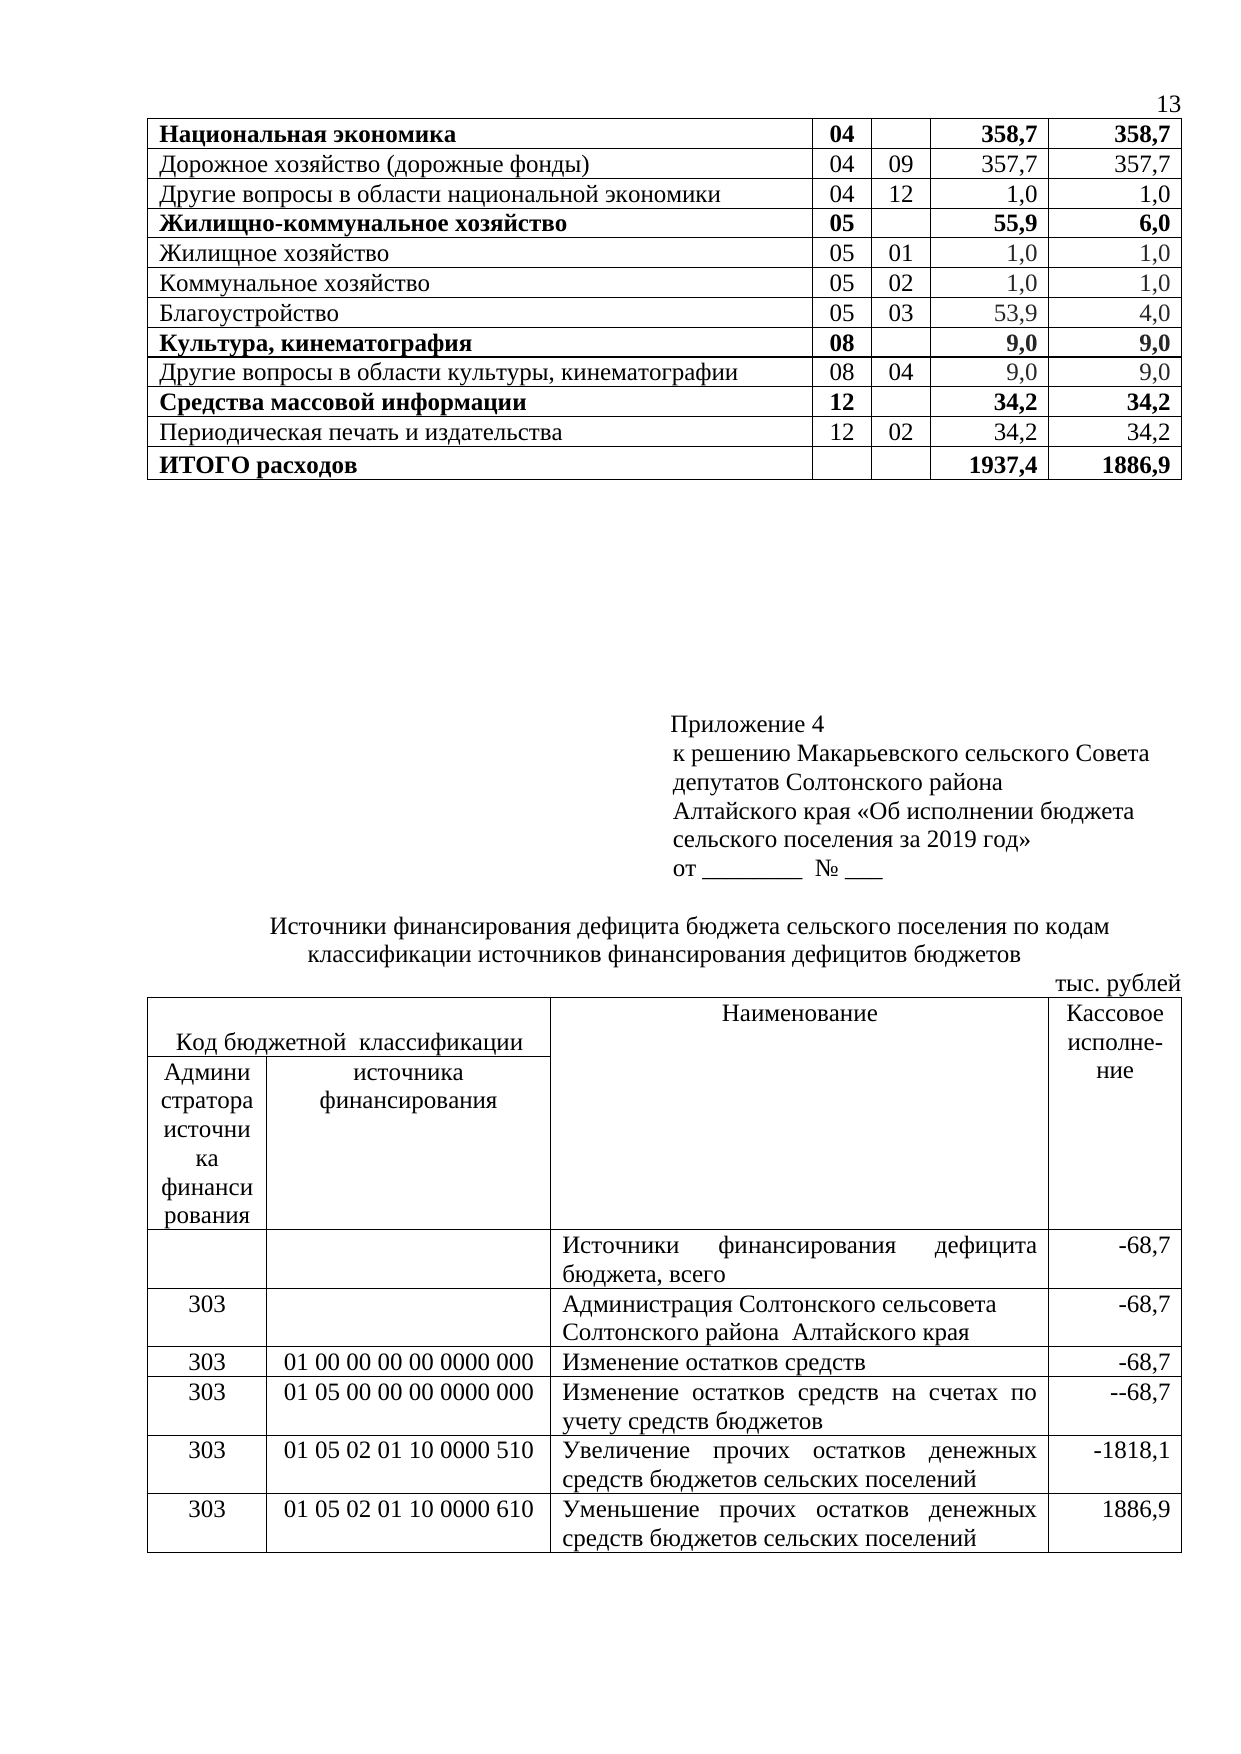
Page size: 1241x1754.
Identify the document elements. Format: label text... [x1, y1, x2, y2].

table_cell 9,0 [931, 358, 1048, 386]
text к решению Макарьевского сельского Совета [673, 738, 1181, 767]
table_cell Источники финансирования дефицита бюджета, всего [551, 1230, 1048, 1288]
table_header Код бюджетной классификации [148, 998, 550, 1056]
table_cell Изменение остатков средств на счетах по учету средств бюджетов [551, 1377, 1048, 1434]
table_cell -68,7 [1049, 1347, 1181, 1376]
table_cell 04 [872, 358, 930, 386]
table_cell 01 00 00 00 00 0000 000 [267, 1347, 550, 1376]
table_cell 1,0 [931, 179, 1048, 207]
table_cell 04 [813, 179, 871, 207]
table_cell 01 05 02 01 10 0000 610 [267, 1494, 550, 1552]
table_cell 05 [813, 298, 871, 327]
table_cell 03 [872, 298, 930, 327]
table_cell Национальная экономика [148, 119, 812, 148]
table_cell 1,0 [1049, 238, 1181, 267]
table_cell 04 [813, 119, 871, 148]
table_cell 01 05 02 01 10 0000 510 [267, 1436, 550, 1493]
table_cell 303 [148, 1494, 266, 1552]
table_cell 05 [813, 238, 871, 267]
table_cell Уменьшение прочих остатков денежных средств бюджетов сельских поселений [551, 1494, 1048, 1552]
table_cell -68,7 [1049, 1230, 1181, 1288]
table_cell 05 [813, 268, 871, 297]
table_cell 01 05 00 00 00 0000 000 [267, 1377, 550, 1434]
table_header Наименование [551, 998, 1048, 1229]
text Приложение 4 [148, 709, 1181, 738]
text депутатов Солтонского района [148, 767, 1181, 796]
table_cell 303 [148, 1436, 266, 1493]
table_cell 1886,9 [1049, 447, 1181, 478]
table_cell 53,9 [931, 298, 1048, 327]
table_cell -68,7 [1049, 1289, 1181, 1346]
table_cell Коммунальное хозяйство [148, 268, 812, 297]
table_cell 12 [872, 179, 930, 207]
table_cell Увеличение прочих остатков денежных средств бюджетов сельских поселений [551, 1436, 1048, 1493]
table_cell Администрация Солтонского сельсовета Солтонского района Алтайского края [551, 1289, 1048, 1346]
table_cell 01 [872, 238, 930, 267]
table_cell [872, 387, 930, 416]
table_cell --68,7 [1049, 1377, 1181, 1434]
table_cell источника финансирования [267, 1057, 550, 1229]
text Алтайского края «Об исполнении бюджета [148, 796, 1181, 824]
table_cell 303 [148, 1289, 266, 1346]
table_cell 358,7 [1049, 119, 1181, 148]
table_cell 08 [813, 358, 871, 386]
table_cell 357,7 [1049, 149, 1181, 178]
table_cell Дорожное хозяйство (дорожные фонды) [148, 149, 812, 178]
table_cell 34,2 [931, 387, 1048, 416]
table_cell 9,0 [1049, 328, 1181, 356]
table_cell [872, 119, 930, 148]
table_cell [872, 447, 930, 478]
table_header Кассовое исполне- ние [1049, 998, 1181, 1229]
table_cell 34,2 [931, 417, 1048, 446]
table_cell 303 [148, 1377, 266, 1434]
table_cell Администратора источника финансирования [148, 1057, 266, 1229]
table_cell 9,0 [1049, 358, 1181, 386]
table_cell [813, 447, 871, 478]
table_cell Жилищно-коммунальное хозяйство [148, 209, 812, 237]
table_cell Другие вопросы в области культуры, кинематографии [148, 358, 812, 386]
table_cell 6,0 [1049, 209, 1181, 237]
table_cell [872, 328, 930, 356]
table_cell [267, 1230, 550, 1288]
subtitle Источники финансирования дефицита бюджета сельского поселения по кодам классификации источников финансирования дефицитов бюджетов [148, 911, 1181, 968]
table_cell Другие вопросы в области национальной экономики [148, 179, 812, 207]
table_cell Средства массовой информации [148, 387, 812, 416]
table_cell [148, 1230, 266, 1288]
table_cell 1886,9 [1049, 1494, 1181, 1552]
table_cell Изменение остатков средств [551, 1347, 1048, 1376]
table_cell -1818,1 [1049, 1436, 1181, 1493]
table_cell [872, 209, 930, 237]
table_cell 1,0 [931, 268, 1048, 297]
table_cell Периодическая печать и издательства [148, 417, 812, 446]
table_cell 357,7 [931, 149, 1048, 178]
table_cell ИТОГО расходов [148, 447, 812, 478]
table_cell Жилищное хозяйство [148, 238, 812, 267]
table_cell 1,0 [931, 238, 1048, 267]
table_cell 02 [872, 417, 930, 446]
text тыс. рублей [148, 968, 1181, 997]
table_cell 02 [872, 268, 930, 297]
table_cell [267, 1289, 550, 1346]
table_cell Благоустройство [148, 298, 812, 327]
table_cell 1,0 [1049, 179, 1181, 207]
table_cell 9,0 [931, 328, 1048, 356]
table_cell 55,9 [931, 209, 1048, 237]
table_cell 04 [813, 149, 871, 178]
table_cell 358,7 [931, 119, 1048, 148]
table_cell 34,2 [1049, 387, 1181, 416]
table_cell 1,0 [1049, 268, 1181, 297]
text от ________ № ___ [148, 853, 1181, 882]
table_cell 34,2 [1049, 417, 1181, 446]
text сельского поселения за 2019 год» [148, 824, 1181, 853]
table_cell 303 [148, 1347, 266, 1376]
table_cell 08 [813, 328, 871, 356]
table_cell Культура, кинематография [148, 328, 812, 356]
table_cell 12 [813, 417, 871, 446]
table_cell 09 [872, 149, 930, 178]
table_cell 12 [813, 387, 871, 416]
table_cell 1937,4 [931, 447, 1048, 478]
table_cell 4,0 [1049, 298, 1181, 327]
table_cell 05 [813, 209, 871, 237]
